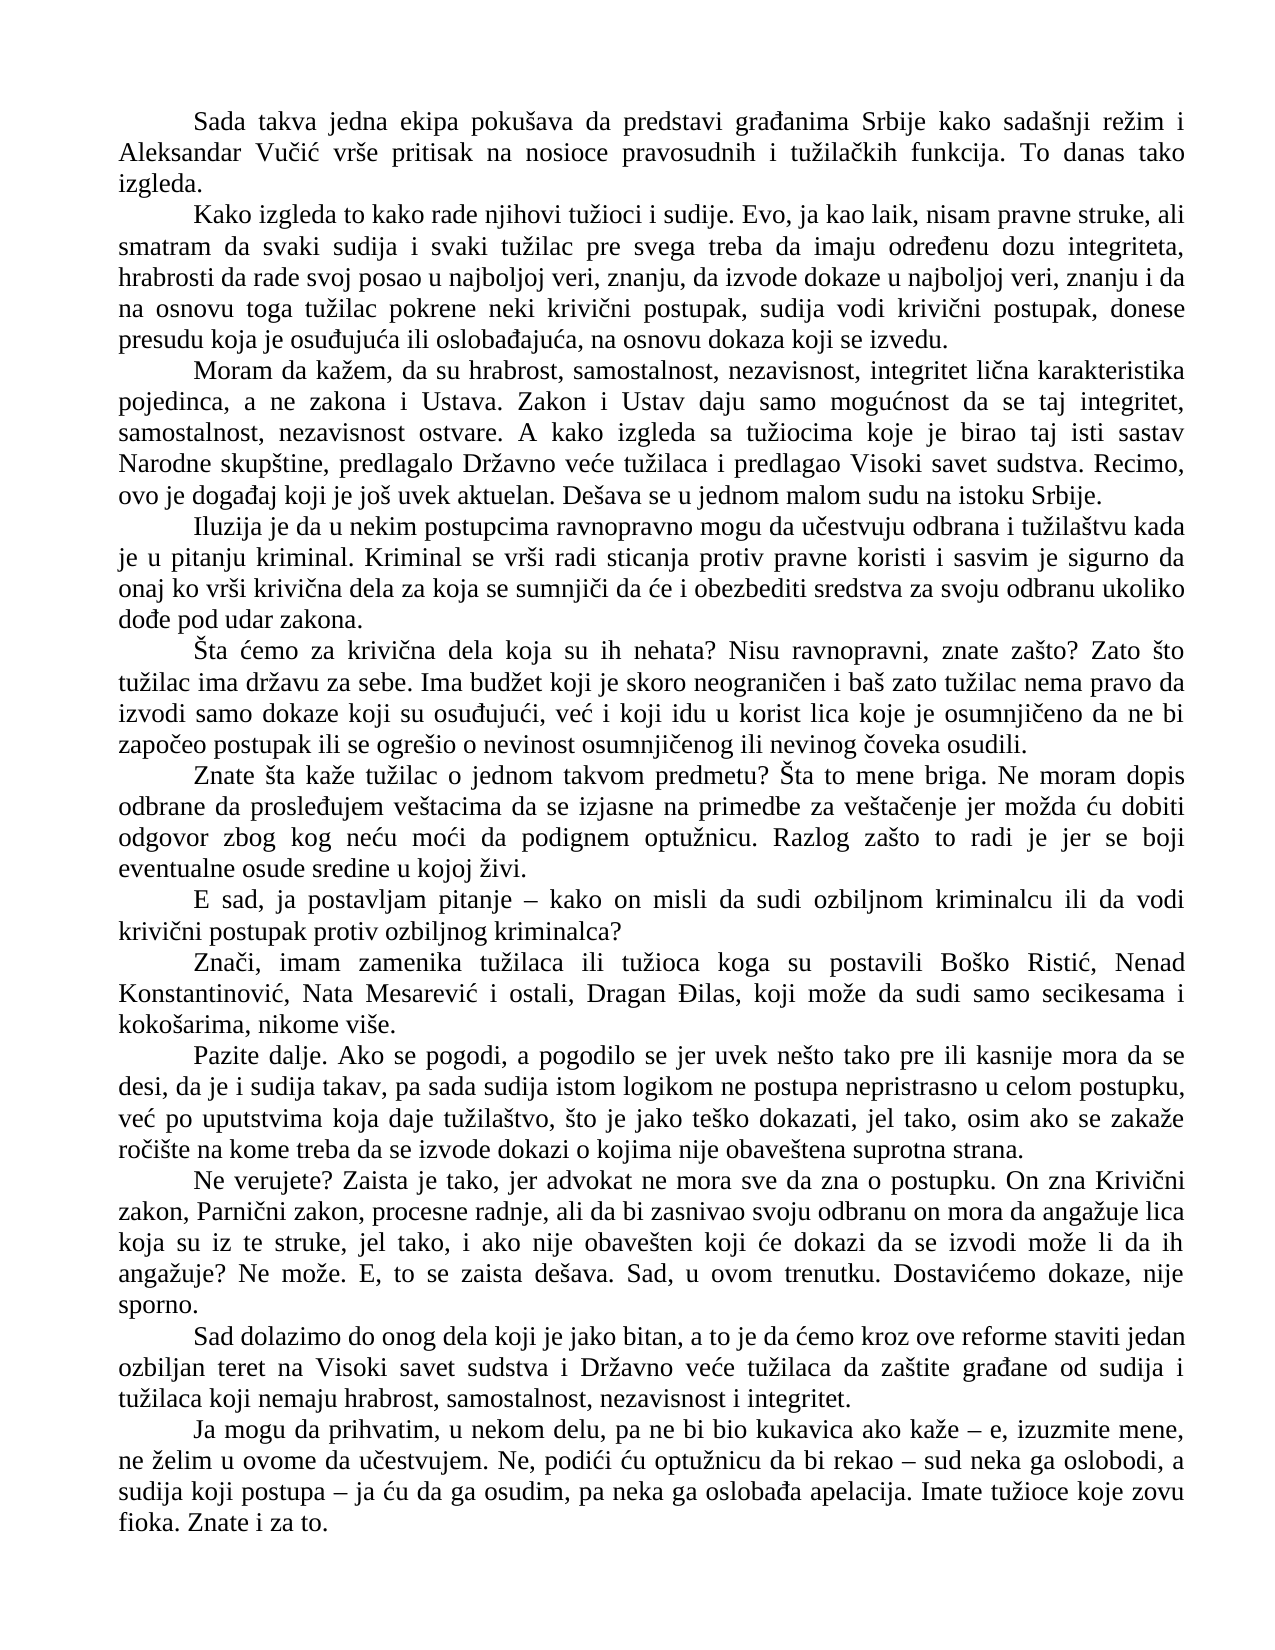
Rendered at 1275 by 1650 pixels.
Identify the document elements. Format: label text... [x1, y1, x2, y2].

text E sad, ja postavljam pitanje – kako on misli da sudi ozbiljnom kriminalcu ili da vodi krivični postupak protiv ozbiljnog kriminalca? [118, 884, 1186, 946]
text Znate šta kaže tužilac o jednom takvom predmetu? Šta to mene briga. Ne moram dopis odbrane da prosleđujem veštacima da se izjasne na primedbe za veštačenje jer možda ću dobiti odgovor zbog kog neću moći da podignem optužnicu. Razlog zašto to radi je jer se boji eventualne osude sredine u kojoj živi. [118, 759, 1186, 884]
text Šta ćemo za krivična dela koja su ih nehata? Nisu ravnopravni, znate zašto? Zato što tužilac ima državu za sebe. Ima budžet koji je skoro neograničen i baš zato tužilac nema pravo da izvodi samo dokaze koji su osuđujući, već i koji idu u korist lica koje je osumnjičeno da ne bi započeo postupak ili se ogrešio o nevinost osumnjičenog ili nevinog čoveka osudili. [118, 634, 1186, 759]
text Iluzija je da u nekim postupcima ravnopravno mogu da učestvuju odbrana i tužilaštvu kada je u pitanju kriminal. Kriminal se vrši radi sticanja protiv pravne koristi i sasvim je sigurno da onaj ko vrši krivična dela za koja se sumnjiči da će i obezbediti sredstva za svoju odbranu ukoliko dođe pod udar zakona. [118, 510, 1186, 634]
text Znači, imam zamenika tužilaca ili tužioca koga su postavili Boško Ristić, Nenad Konstantinović, Nata Mesarević i ostali, Dragan Đilas, koji može da sudi samo secikesama i kokošarima, nikome više. [118, 946, 1186, 1039]
text Moram da kažem, da su hrabrost, samostalnost, nezavisnost, integritet lična karakteristika pojedinca, a ne zakona i Ustava. Zakon i Ustav daju samo mogućnost da se taj integritet, samostalnost, nezavisnost ostvare. A kako izgleda sa tužiocima koje je birao taj isti sastav Narodne skupštine, predlagalo Državno veće tužilaca i predlagao Visoki savet sudstva. Recimo, ovo je događaj koji je još uvek aktuelan. Dešava se u jednom malom sudu na istoku Srbije. [118, 354, 1186, 510]
text Sada takva jedna ekipa pokušava da predstavi građanima Srbije kako sadašnji režim i Aleksandar Vučić vrše pritisak na nosioce pravosudnih i tužilačkih funkcija. To danas tako izgleda. [118, 105, 1186, 198]
text Kako izgleda to kako rade njihovi tužioci i sudije. Evo, ja kao laik, nisam pravne struke, ali smatram da svaki sudija i svaki tužilac pre svega treba da imaju određenu dozu integriteta, hrabrosti da rade svoj posao u najboljoj veri, znanju, da izvode dokaze u najboljoj veri, znanju i da na osnovu toga tužilac pokrene neki krivični postupak, sudija vodi krivični postupak, donese presudu koja je osuđujuća ili oslobađajuća, na osnovu dokaza koji se izvedu. [118, 198, 1186, 354]
text Sad dolazimo do onog dela koji je jako bitan, a to je da ćemo kroz ove reforme staviti jedan ozbiljan teret na Visoki savet sudstva i Državno veće tužilaca da zaštite građane od sudija i tužilaca koji nemaju hrabrost, samostalnost, nezavisnost i integritet. [118, 1320, 1186, 1413]
text Ja mogu da prihvatim, u nekom delu, pa ne bi bio kukavica ako kaže – e, izuzmite mene, ne želim u ovome da učestvujem. Ne, podići ću optužnicu da bi rekao – sud neka ga oslobodi, a sudija koji postupa – ja ću da ga osudim, pa neka ga oslobađa apelacija. Imate tužioce koje zovu fioka. Znate i za to. [118, 1413, 1186, 1538]
text Ne verujete? Zaista je tako, jer advokat ne mora sve da zna o postupku. On zna Krivični zakon, Parnični zakon, procesne radnje, ali da bi zasnivao svoju odbranu on mora da angažuje lica koja su iz te struke, jel tako, i ako nije obavešten koji će dokazi da se izvodi može li da ih angažuje? Ne može. E, to se zaista dešava. Sad, u ovom trenutku. Dostavićemo dokaze, nije sporno. [118, 1164, 1186, 1320]
text Pazite dalje. Ako se pogodi, a pogodilo se jer uvek nešto tako pre ili kasnije mora da se desi, da je i sudija takav, pa sada sudija istom logikom ne postupa nepristrasno u celom postupku, već po uputstvima koja daje tužilaštvo, što je jako teško dokazati, jel tako, osim ako se zakaže ročište na kome treba da se izvode dokazi o kojima nije obaveštena suprotna strana. [118, 1039, 1186, 1164]
